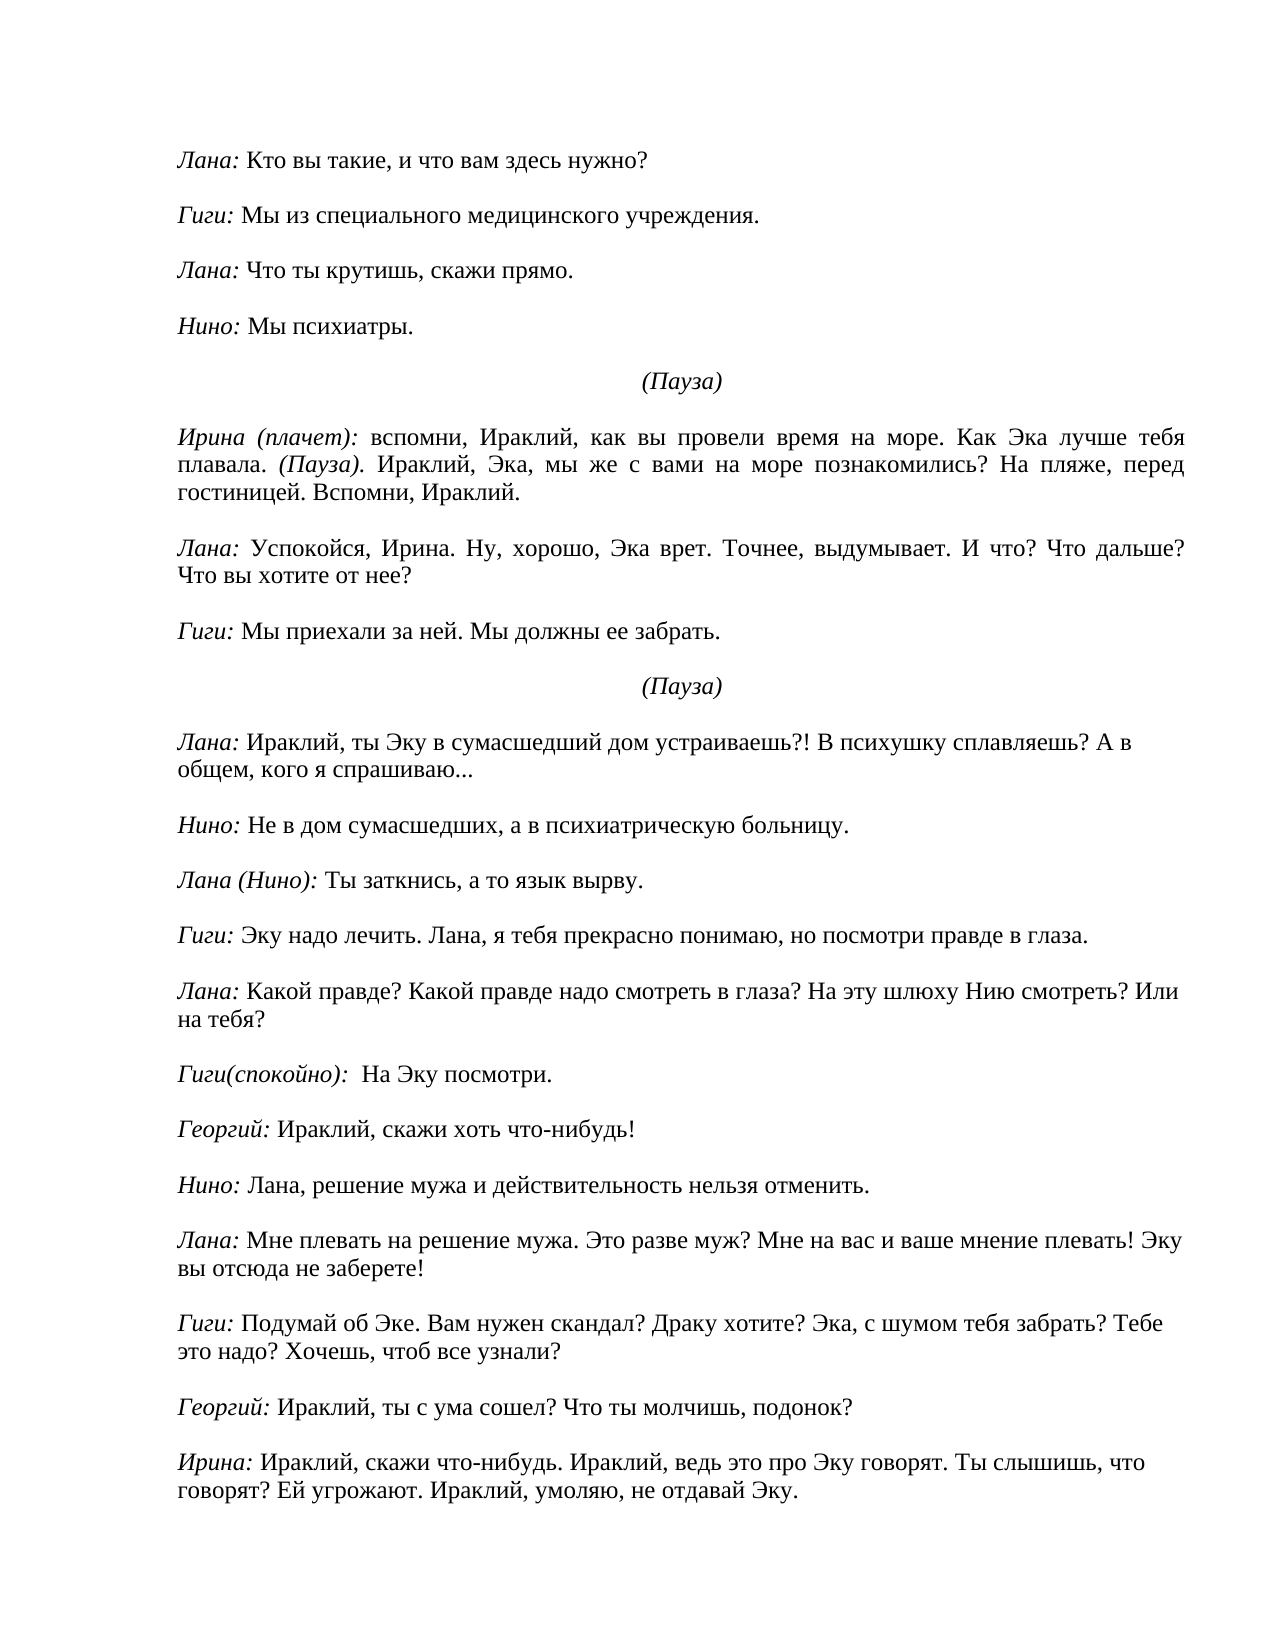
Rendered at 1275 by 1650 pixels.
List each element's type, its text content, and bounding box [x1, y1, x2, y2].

text Лана: Успокойся, Ирина. Ну, хорошо, Эка врет. Точнее, выдумывает. И что? Что дальше? Что вы хотите от нее? [177, 534, 1186, 589]
text Георгий: Ираклий, ты с ума сошел? Что ты молчишь, подонок? [177, 1393, 1186, 1420]
text (Пауза) [177, 672, 1186, 700]
text Гиги(спокойно): На Эку посмотри. [177, 1060, 1186, 1088]
text Лана (Нино): Ты заткнись, а то язык вырву. [177, 866, 1186, 894]
text Гиги: Мы приехали за ней. Мы должны ее забрать. [177, 617, 1186, 644]
text Георгий: Ираклий, скажи хоть что-нибудь! [177, 1116, 1186, 1143]
text Лана: Кто вы такие, и что вам здесь нужно? [177, 146, 1186, 173]
text (Пауза) [177, 367, 1186, 395]
text Ирина: Ираклий, скажи что-нибудь. Ираклий, ведь это про Эку говорят. Ты слышишь, что говорят? Ей угрожают. Ираклий, умоляю, не отдавай Эку. [177, 1448, 1186, 1503]
text Ирина (плачет): вспомни, Ираклий, как вы провели время на море. Как Эка лучше тебя плавала. (Пауза). Ираклий, Эка, мы же с вами на море познакомились? На пляже, перед гостиницей. Вспомни, Ираклий. [177, 423, 1186, 506]
text Гиги: Мы из специального медицинского учреждения. [177, 201, 1186, 229]
text Нино: Лана, решение мужа и действительность нельзя отменить. [177, 1171, 1186, 1199]
text Гиги: Подумай об Эке. Вам нужен скандал? Драку хотите? Эка, с шумом тебя забрать? Тебе это надо? Хочешь, чтоб все узнали? [177, 1309, 1186, 1365]
text Лана: Какой правде? Какой правде надо смотреть в глаза? На эту шлюху Нию смотреть? Или на тебя? [177, 977, 1186, 1032]
text Лана: Что ты крутишь, скажи прямо. [177, 257, 1186, 284]
text Лана: Ираклий, ты Эку в сумасшедший дом устраиваешь?! В психушку сплавляешь? А в общем, кого я спрашиваю... [177, 728, 1186, 783]
text Нино: Не в дом сумасшедших, а в психиатрическую больницу. [177, 811, 1186, 838]
text Гиги: Эку надо лечить. Лана, я тебя прекрасно понимаю, но посмотри правде в глаза. [177, 922, 1186, 949]
text Нино: Мы психиатры. [177, 312, 1186, 340]
text Лана: Мне плевать на решение мужа. Это разве муж? Мне на вас и ваше мнение плевать! Эку вы отсюда не заберете! [177, 1226, 1186, 1282]
